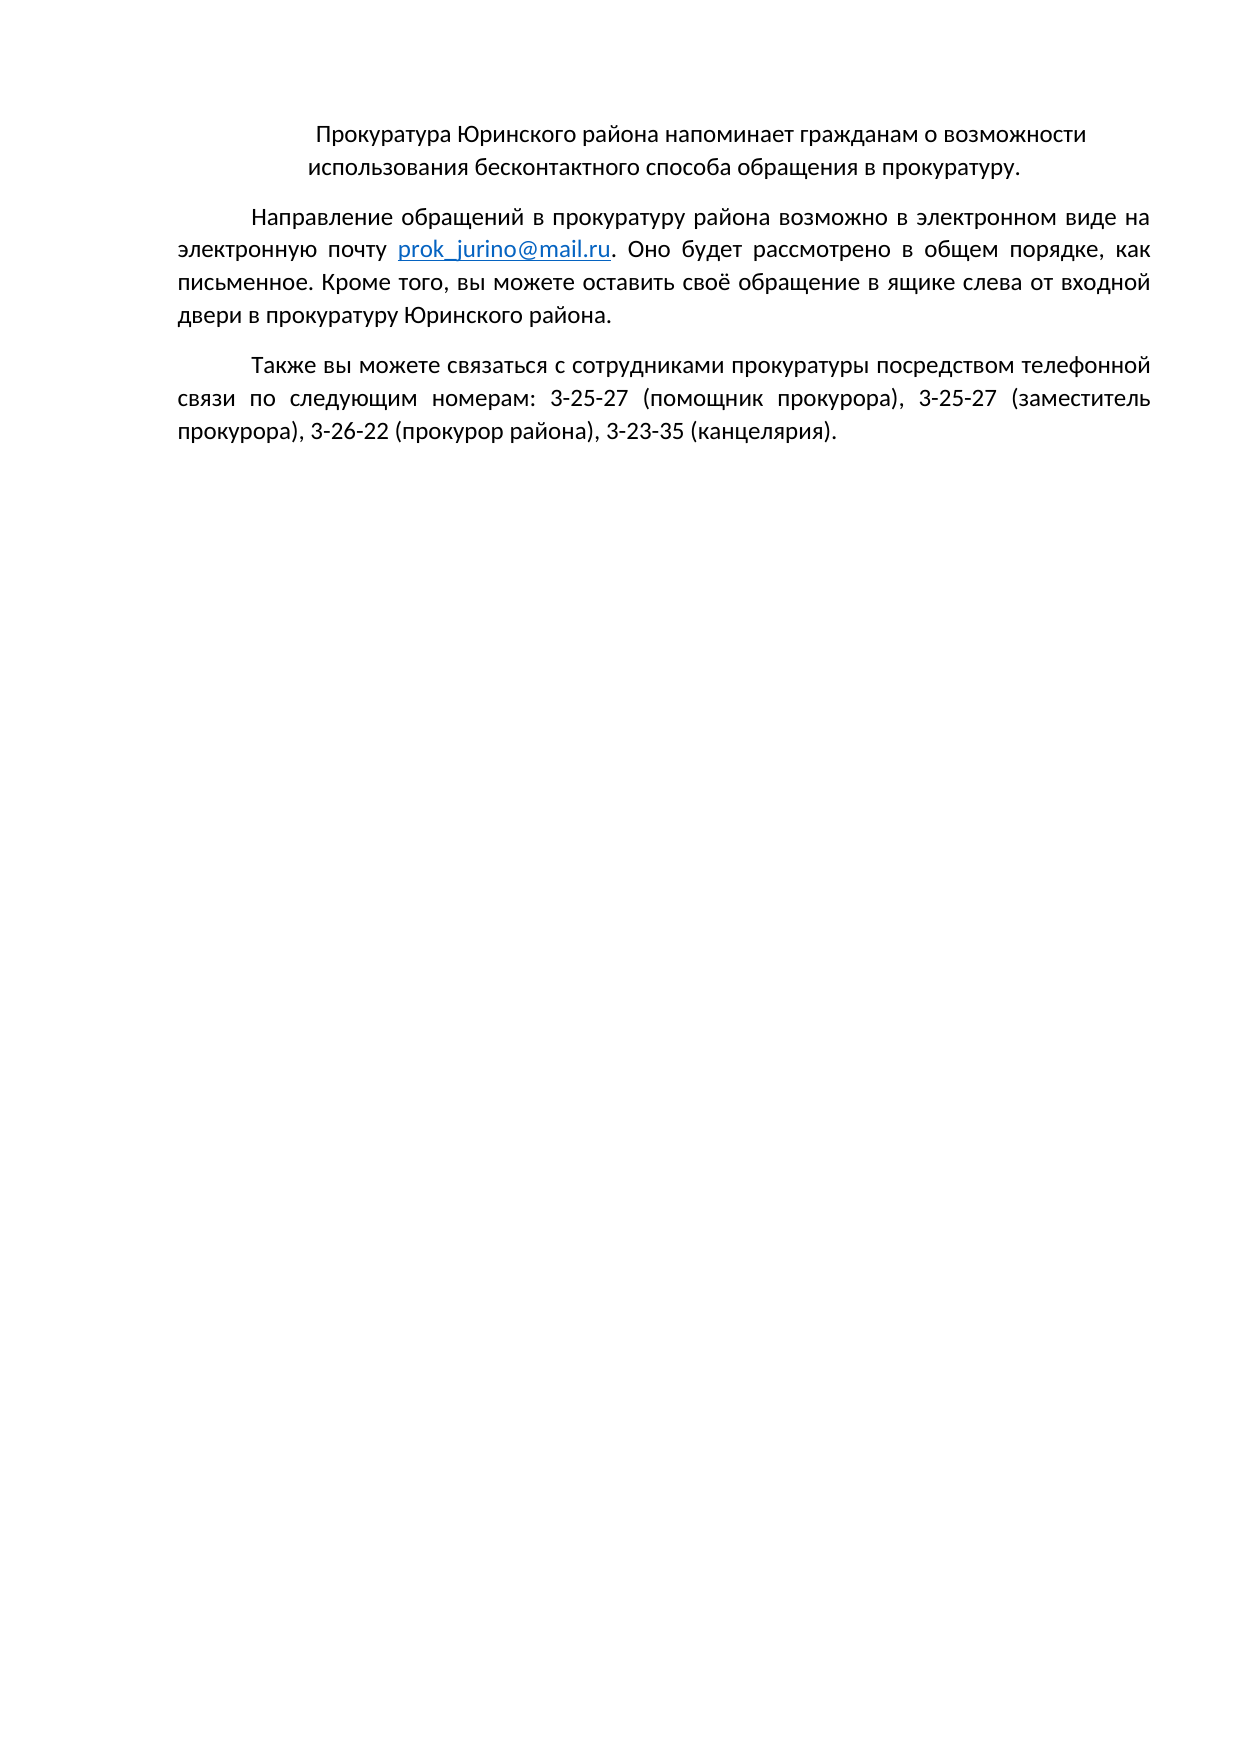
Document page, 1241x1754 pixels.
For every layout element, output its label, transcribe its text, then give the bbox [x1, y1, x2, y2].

text Направление обращений в прокуратуру района возможно в электронном виде на электронную почту prok_jurino@mail.ru. Оно будет рассмотрено в общем порядке, как письменное. Кроме того, вы можете оставить своё обращение в ящике слева от входной двери в прокуратуру Юринского района. [177, 201, 1152, 330]
text Прокуратура Юринского района напоминает гражданам о возможности использования бесконтактного способа обращения в прокуратуру. [177, 118, 1152, 182]
text Также вы можете связаться с сотрудниками прокуратуры посредством телефонной связи по следующим номерам: 3-25-27 (помощник прокурора), 3-25-27 (заместитель прокурора), 3-26-22 (прокурор района), 3-23-35 (канцелярия). [177, 349, 1152, 445]
